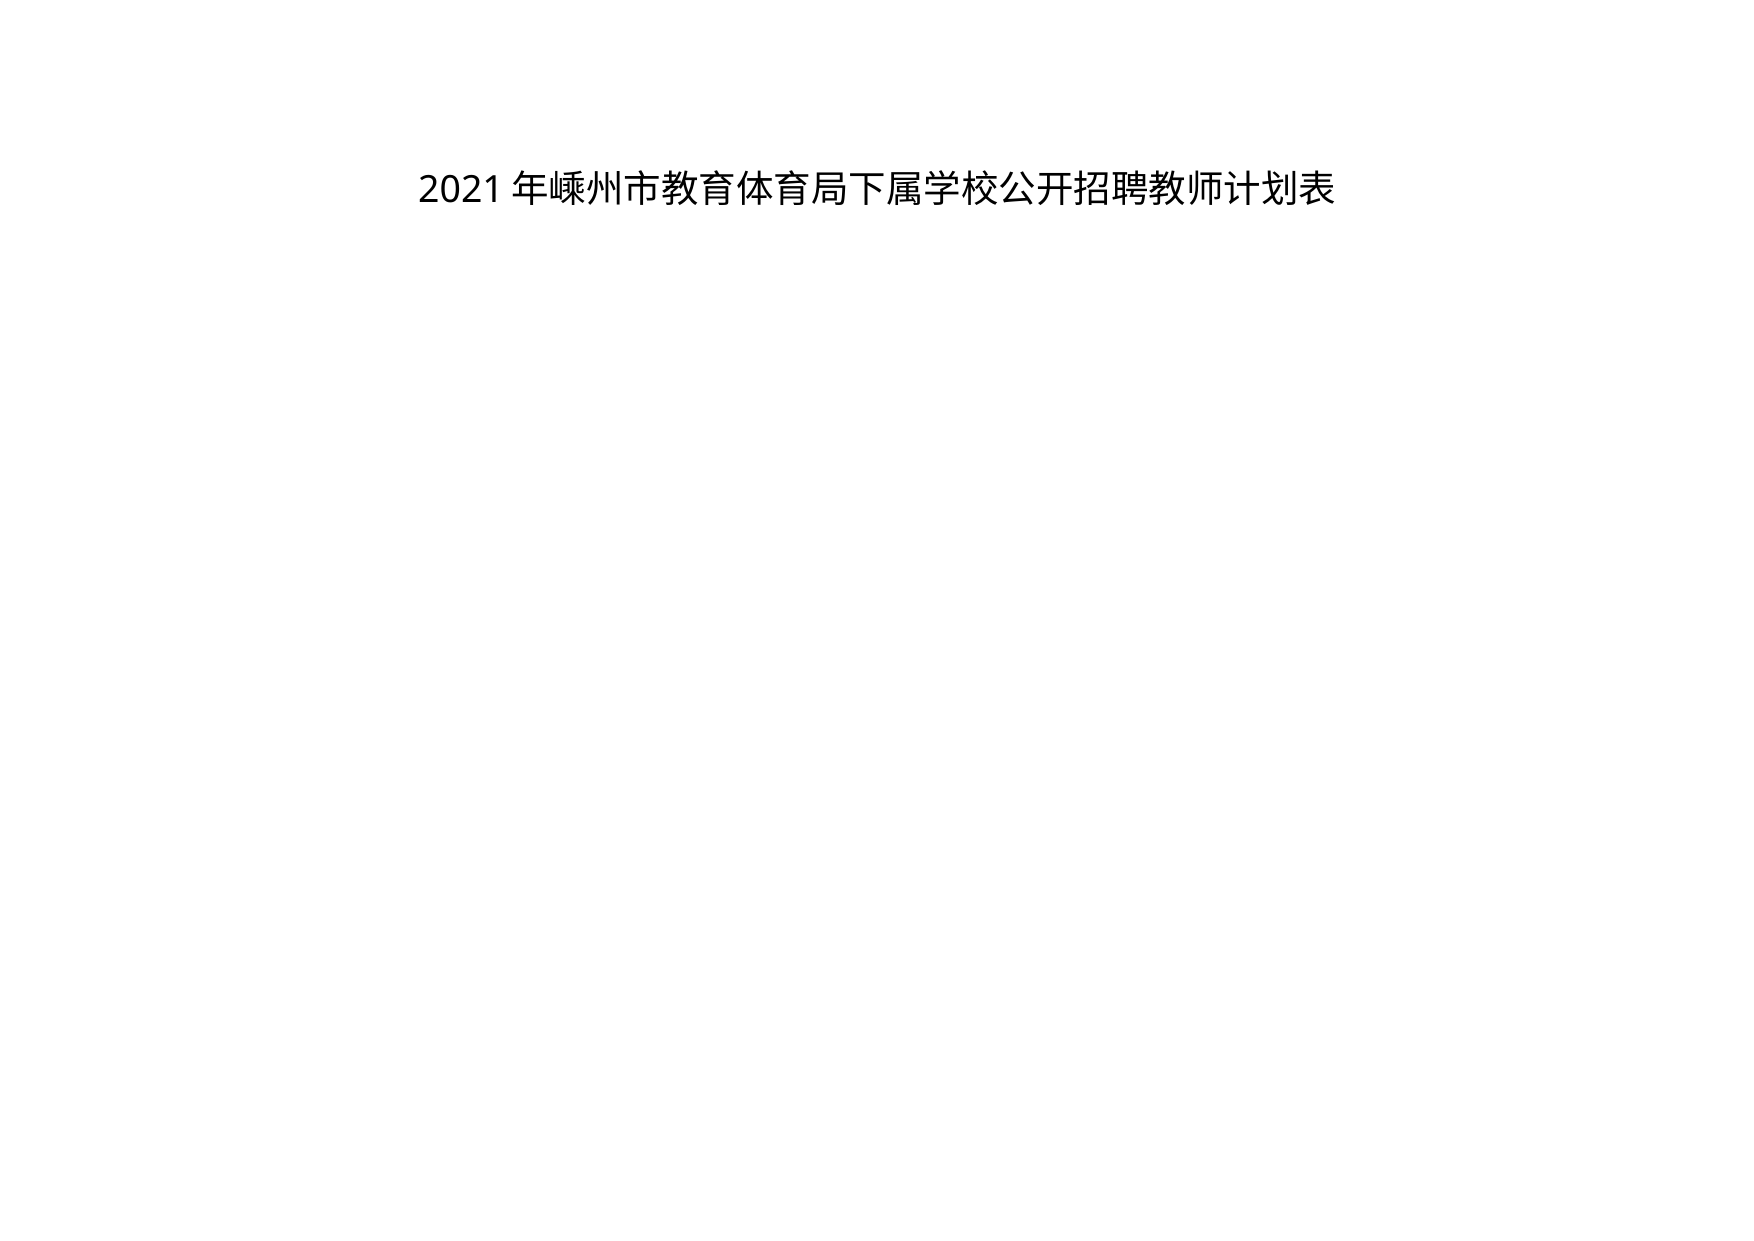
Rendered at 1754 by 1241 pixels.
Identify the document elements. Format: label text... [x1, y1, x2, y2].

text 2021年嵊州市教育体育局下属学校公开招聘教师计划表 [142, 153, 1612, 218]
